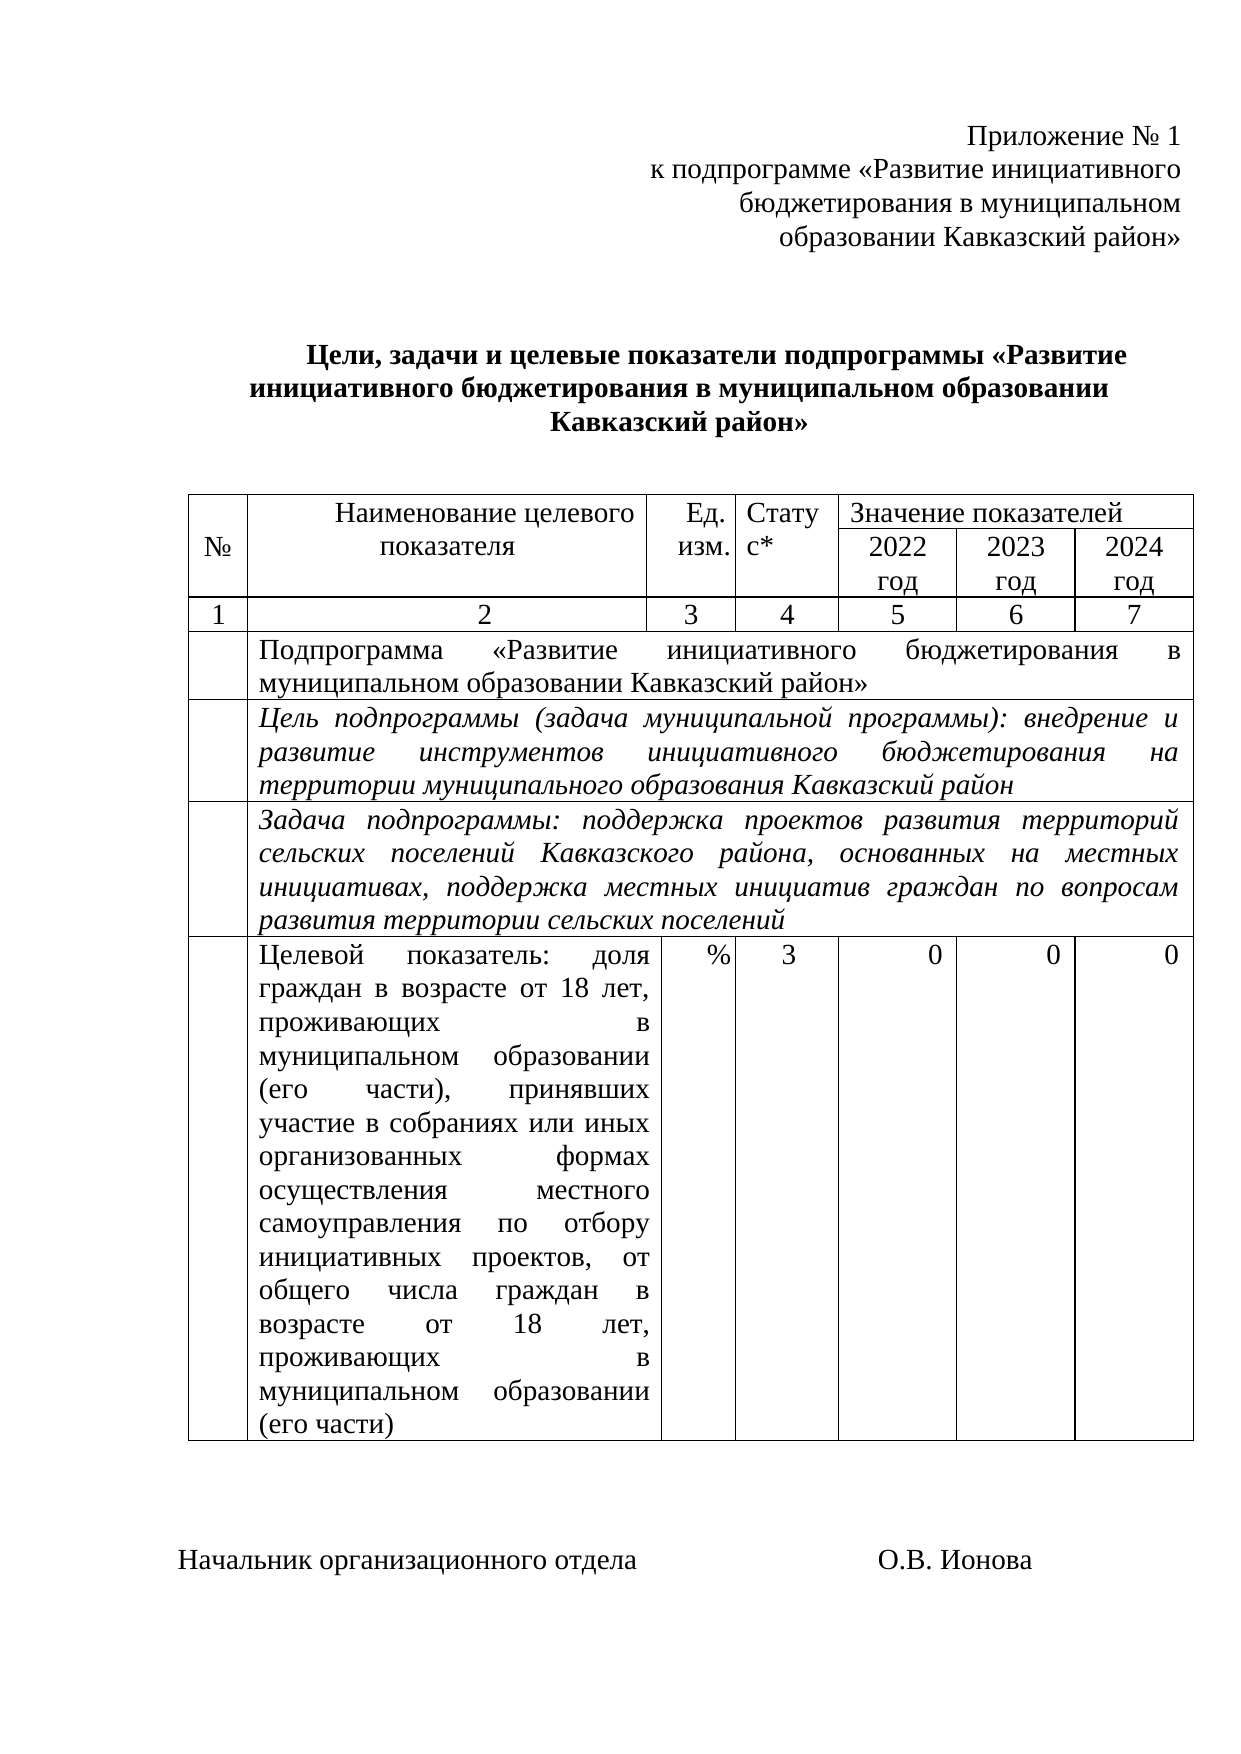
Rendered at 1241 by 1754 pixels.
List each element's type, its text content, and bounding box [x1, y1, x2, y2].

table_cell 6 [957, 598, 1074, 631]
table_header № [189, 495, 247, 596]
text Приложение № 1 к подпрограмме «Развитие инициативного [177, 118, 1181, 185]
text Начальник организационного отдела О.В. Ионова [177, 1542, 1181, 1575]
table_cell 3 [647, 598, 735, 631]
table_cell 2023 год [957, 529, 1074, 596]
table_cell 5 [839, 598, 956, 631]
table_cell [189, 802, 247, 936]
table_cell 2024 год [1076, 529, 1193, 596]
table_cell Задача подпрограммы: поддержка проектов развития территорий сельских поселений Кавказского района, основанных на местных инициативах, поддержка местных инициатив граждан по вопросам развития территории сельских поселений [248, 802, 1193, 936]
table_cell Целевой показатель: доля граждан в возрасте от 18 лет, проживающих в муниципальном образовании (его части), принявших участие в собраниях или иных организованных формах осуществления местного самоуправления по отбору инициативных проектов, от общего числа граждан в возрасте от 18 лет, проживающих в муниципальном образовании (его части) [248, 937, 661, 1440]
table_header Статус* [736, 495, 838, 596]
table_header Значение показателей [839, 495, 1193, 528]
table_header Ед. изм. [647, 495, 735, 596]
table_cell 3 [736, 937, 838, 1440]
text Цели, задачи и целевые показатели подпрограммы «Развитие инициативного бюджетирования в муниципальном образовании Кавказский район» [177, 337, 1181, 438]
text образовании Кавказский район» [177, 219, 1181, 281]
table_cell 0 [1076, 937, 1193, 1440]
table_cell [189, 937, 247, 1440]
table_cell [189, 632, 247, 699]
table_cell 2022 год [839, 529, 956, 596]
text бюджетирования в муниципальном [177, 185, 1181, 219]
table_header Наименование целевого показателя [248, 495, 646, 596]
table_cell 7 [1076, 598, 1193, 631]
table_cell 0 [839, 937, 956, 1440]
table_cell 4 [736, 598, 838, 631]
table_cell Цель подпрограммы (задача муниципальной программы): внедрение и развитие инструментов инициативного бюджетирования на территории муниципального образования Кавказский район [248, 700, 1193, 801]
table_cell % [662, 937, 735, 1440]
table_cell 0 [957, 937, 1074, 1440]
table_cell [189, 700, 247, 801]
table_cell Подпрограмма «Развитие инициативного бюджетирования в муниципальном образовании Кавказский район» [248, 632, 1193, 699]
table_cell 1 [189, 598, 247, 631]
table_cell 2 [248, 598, 646, 631]
